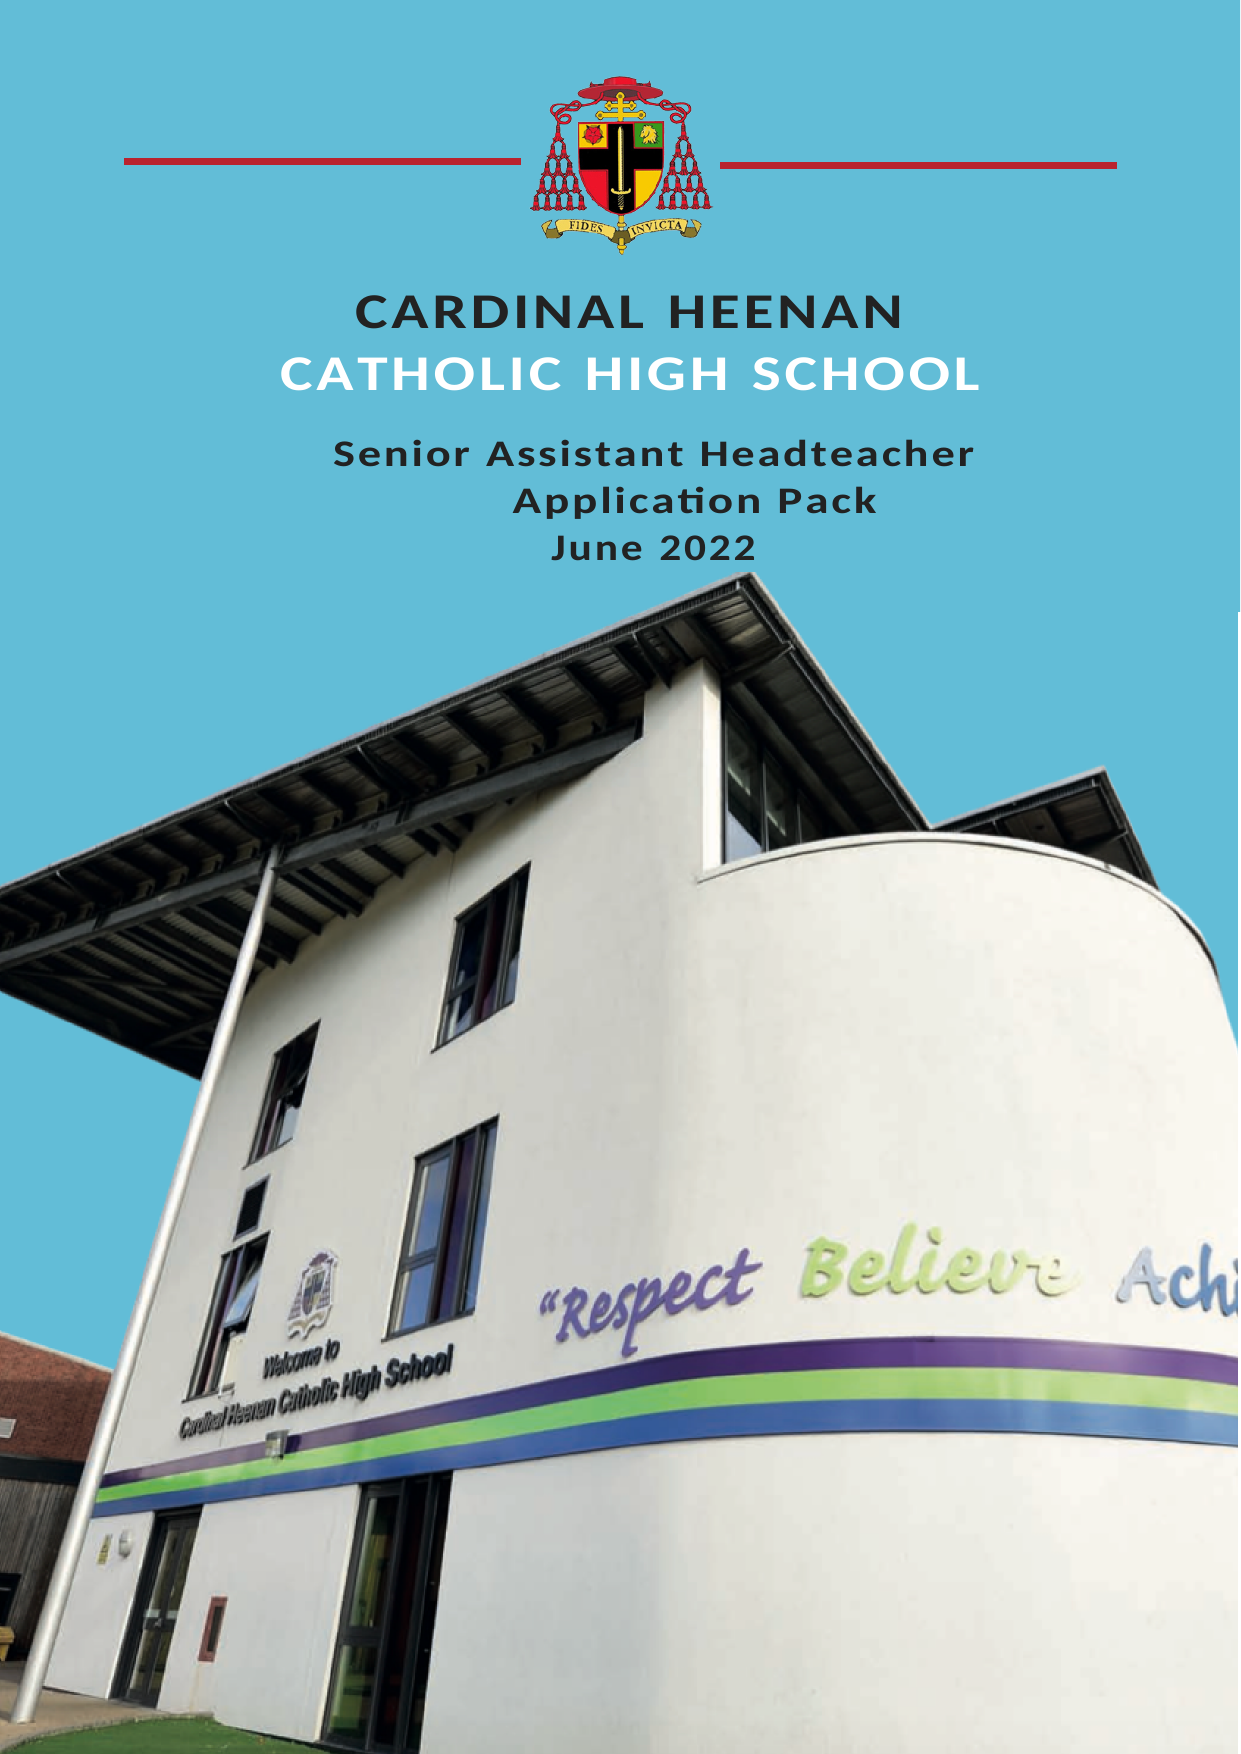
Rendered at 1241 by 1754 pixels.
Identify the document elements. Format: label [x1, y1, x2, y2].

picture [0, 571, 1238, 1754]
picture [527, 73, 714, 258]
